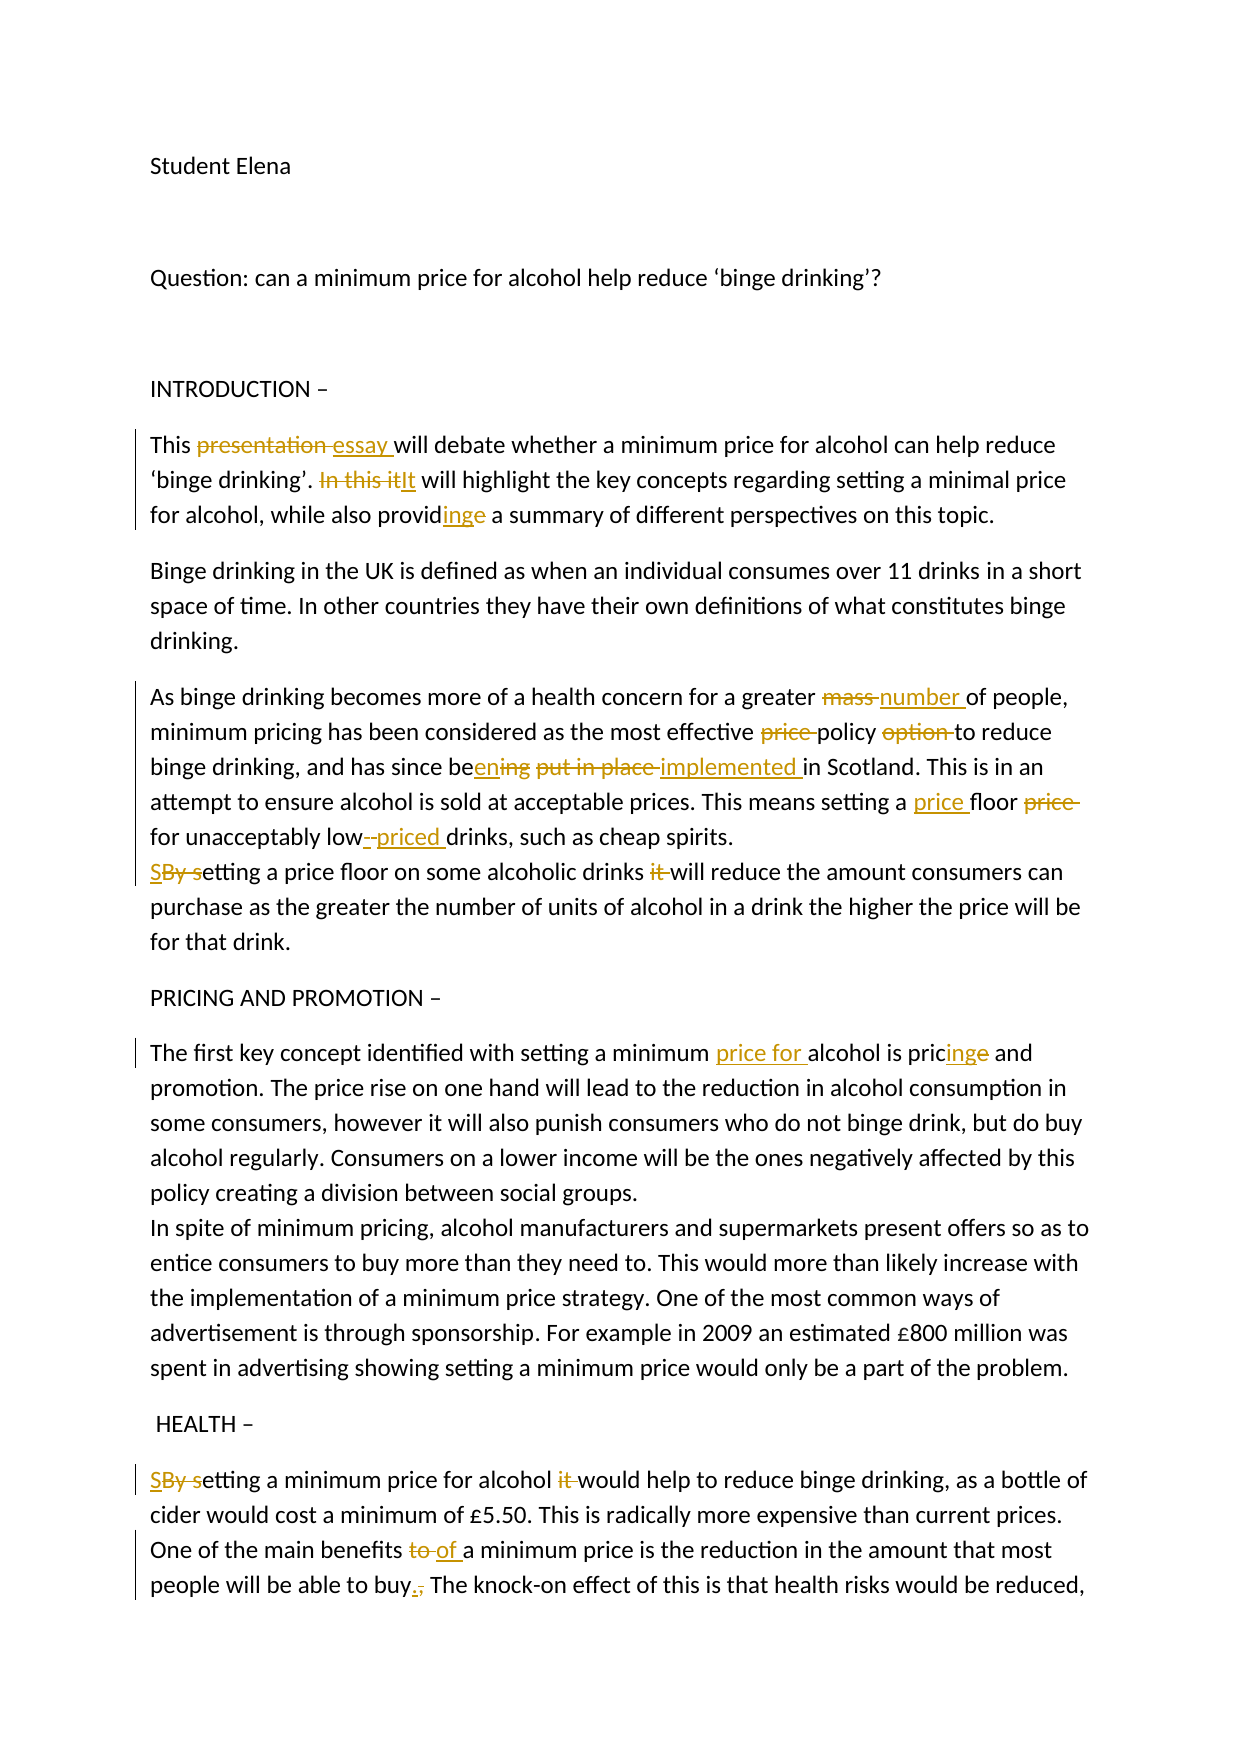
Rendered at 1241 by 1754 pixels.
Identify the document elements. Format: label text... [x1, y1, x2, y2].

text Binge drinking in the UK is defined as when an individual consumes over 11 drinks in a short space of time. In other countries they have their own definitions of what constitutes binge drinking. [150, 555, 1090, 656]
text This will debate whether a minimum price for alcohol can help reduce ‘binge drinking’. will highlight the key concepts regarding setting a minimal price for alcohol, while also provid a summary of different perspectives on this topic. [150, 429, 1090, 530]
text Student Elena [150, 150, 1090, 181]
text PRICING AND PROMOTION – [150, 982, 1090, 1012]
text Question: can a minimum price for alcohol help reduce ‘binge drinking’? [150, 262, 1090, 292]
text The first key concept identified with setting a minimum alcohol is pric and promotion. The price rise on one hand will lead to the reduction in alcohol consumption in some consumers, however it will also punish consumers who do not binge drink, but do buy alcohol regularly. Consumers on a lower income will be the ones negatively affected by this policy creating a division between social groups. In spite of minimum pricing, alcohol manufacturers and supermarkets present offers so as to entice consumers to buy more than they need to. This would more than likely increase with the implementation of a minimum price strategy. One of the most common ways of advertisement is through sponsorship. For example in 2009 an estimated £800 million was spent in advertising showing setting a minimum price would only be a part of the problem. [150, 1037, 1090, 1383]
text As binge drinking becomes more of a health concern for a greater of people, minimum pricing has been considered as the most effective policy to reduce binge drinking, and has since be in Scotland. This is in an attempt to ensure alcohol is sold at acceptable prices. This means setting a floor for unacceptably lowdrinks, such as cheap spirits. etting a price floor on some alcoholic drinks will reduce the amount consumers can purchase as the greater the number of units of alcohol in a drink the higher the price will be for that drink. [150, 681, 1090, 956]
text INTRODUCTION – [150, 373, 1090, 404]
text HEALTH – [150, 1408, 1090, 1439]
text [150, 1464, 1090, 1600]
